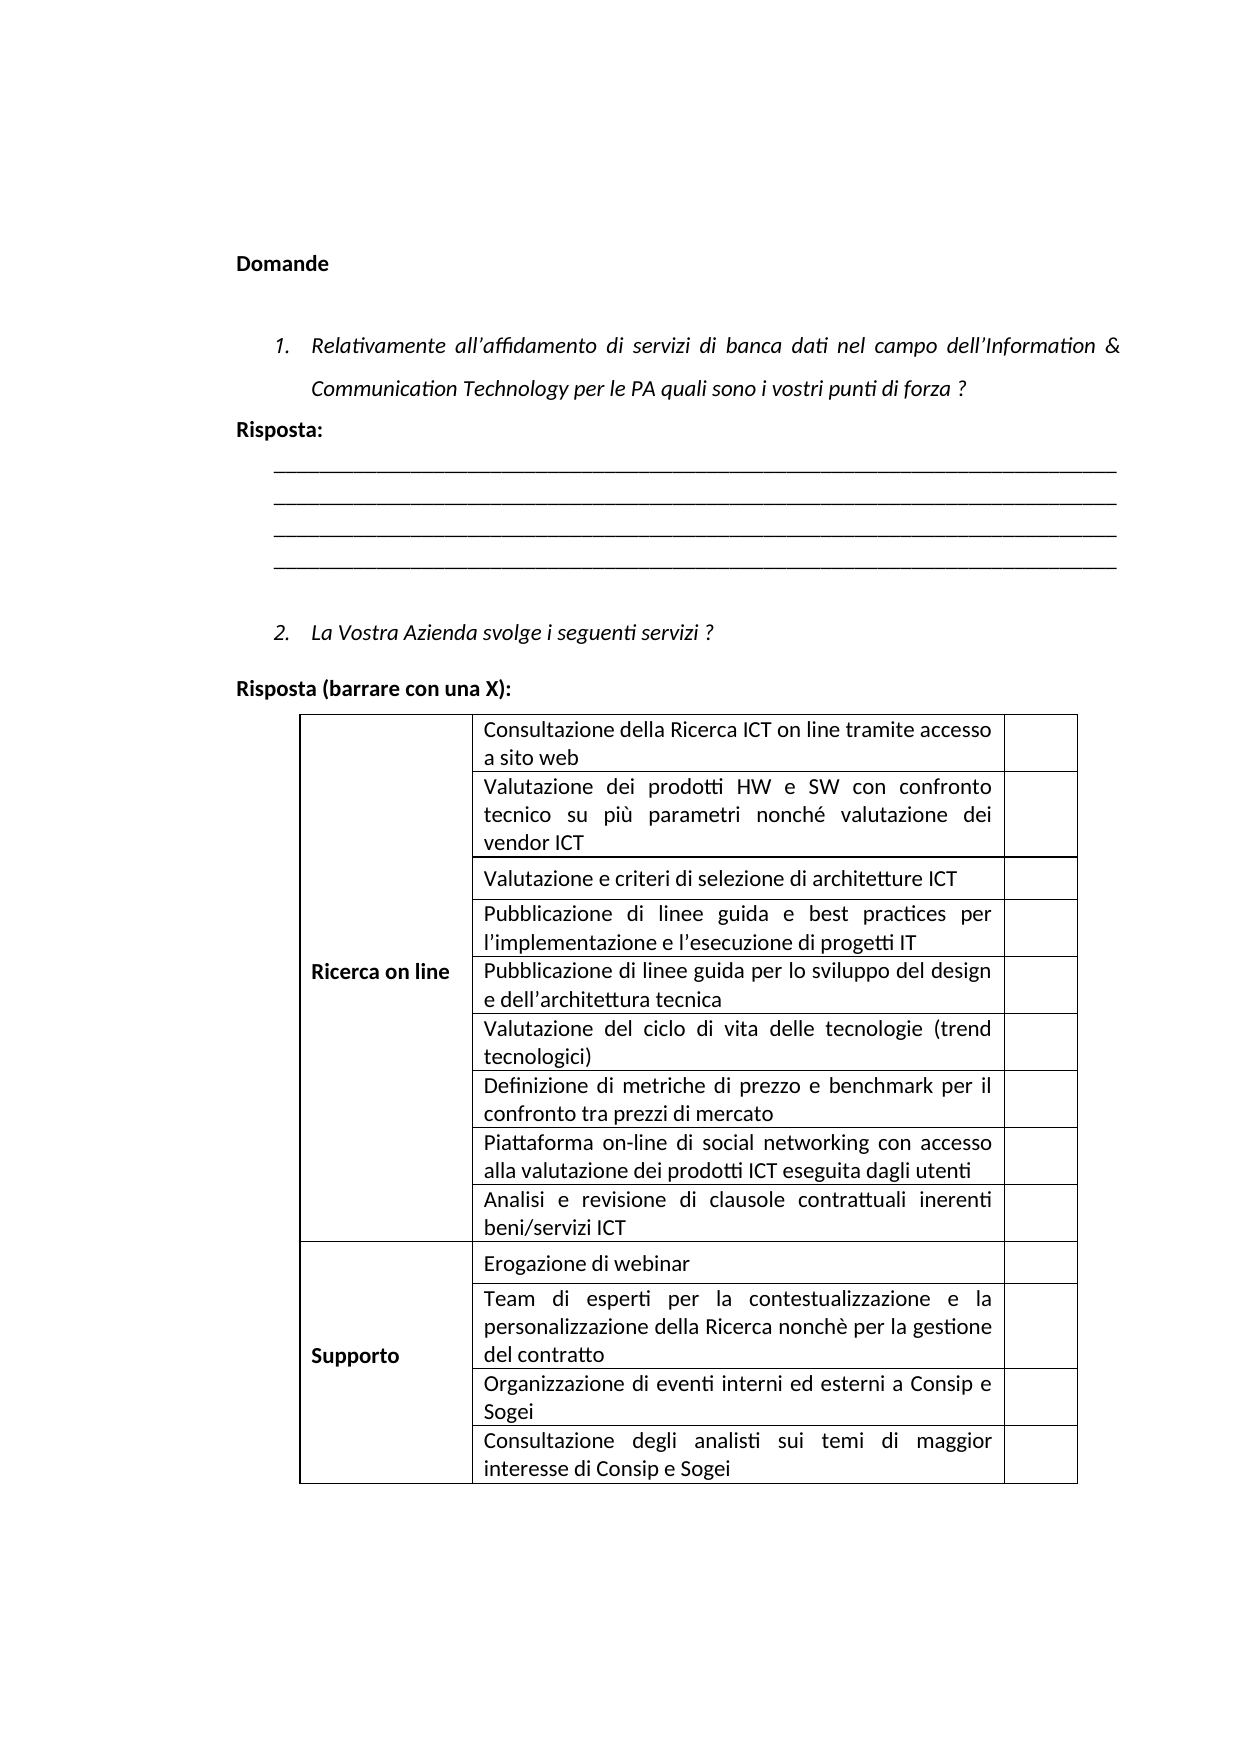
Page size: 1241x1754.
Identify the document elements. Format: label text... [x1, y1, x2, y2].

list Relativamente all’affidamento di servizi di banca dati nel campo dell’Information & Communication Technology per le PA quali sono i vostri punti di forza ? [274, 331, 1122, 402]
table_cell [1005, 1284, 1077, 1368]
text ________________________________________________________________________________________________________________________________________________________________________________________________________________________________________________________________________________________________________ [274, 448, 1122, 572]
subtitle Domande [236, 249, 1122, 277]
table_cell [1005, 1185, 1077, 1241]
table_cell Supporto [301, 1242, 472, 1482]
list La Vostra Azienda svolge i seguenti servizi ? [274, 618, 1122, 647]
table_cell Erogazione di webinar [473, 1242, 1004, 1283]
table_cell Pubblicazione di linee guida e best practices per l’implementazione e l’esecuzione di progetti IT [473, 900, 1004, 956]
table_cell Team di esperti per la contestualizzazione e la personalizzazione della Ricerca nonchè per la gestione del contratto [473, 1284, 1004, 1368]
subtitle Risposta (barrare con una X): [236, 674, 1122, 702]
table_cell [1005, 900, 1077, 956]
table_cell Consultazione degli analisti sui temi di maggior interesse di Consip e Sogei [473, 1426, 1004, 1482]
table_header [1005, 715, 1077, 771]
table_cell [1005, 1426, 1077, 1482]
table_header Ricerca on line [301, 715, 472, 1241]
table_cell Definizione di metriche di prezzo e benchmark per il confronto tra prezzi di mercato [473, 1071, 1004, 1127]
table_cell Pubblicazione di linee guida per lo sviluppo del design e dell’architettura tecnica [473, 957, 1004, 1013]
table_cell Organizzazione di eventi interni ed esterni a Consip e Sogei [473, 1369, 1004, 1425]
table_cell Piattaforma on-line di social networking con accesso alla valutazione dei prodotti ICT eseguita dagli utenti [473, 1128, 1004, 1184]
subtitle Risposta: [236, 416, 1122, 444]
table_cell [1005, 1369, 1077, 1425]
table_cell [1005, 957, 1077, 1013]
table_cell Valutazione e criteri di selezione di architetture ICT [473, 858, 1004, 898]
table_cell [1005, 858, 1077, 898]
table_cell [1005, 1071, 1077, 1127]
table_cell Valutazione del ciclo di vita delle tecnologie (trend tecnologici) [473, 1014, 1004, 1070]
table_header Consultazione della Ricerca ICT on line tramite accesso a sito web [473, 715, 1004, 771]
table_cell [1005, 772, 1077, 856]
table_cell Valutazione dei prodotti HW e SW con confronto tecnico su più parametri nonché valutazione dei vendor ICT [473, 772, 1004, 856]
table_cell [1005, 1242, 1077, 1283]
table_cell [1005, 1128, 1077, 1184]
table_cell [1005, 1014, 1077, 1070]
table_cell Analisi e revisione di clausole contrattuali inerenti beni/servizi ICT [473, 1185, 1004, 1241]
